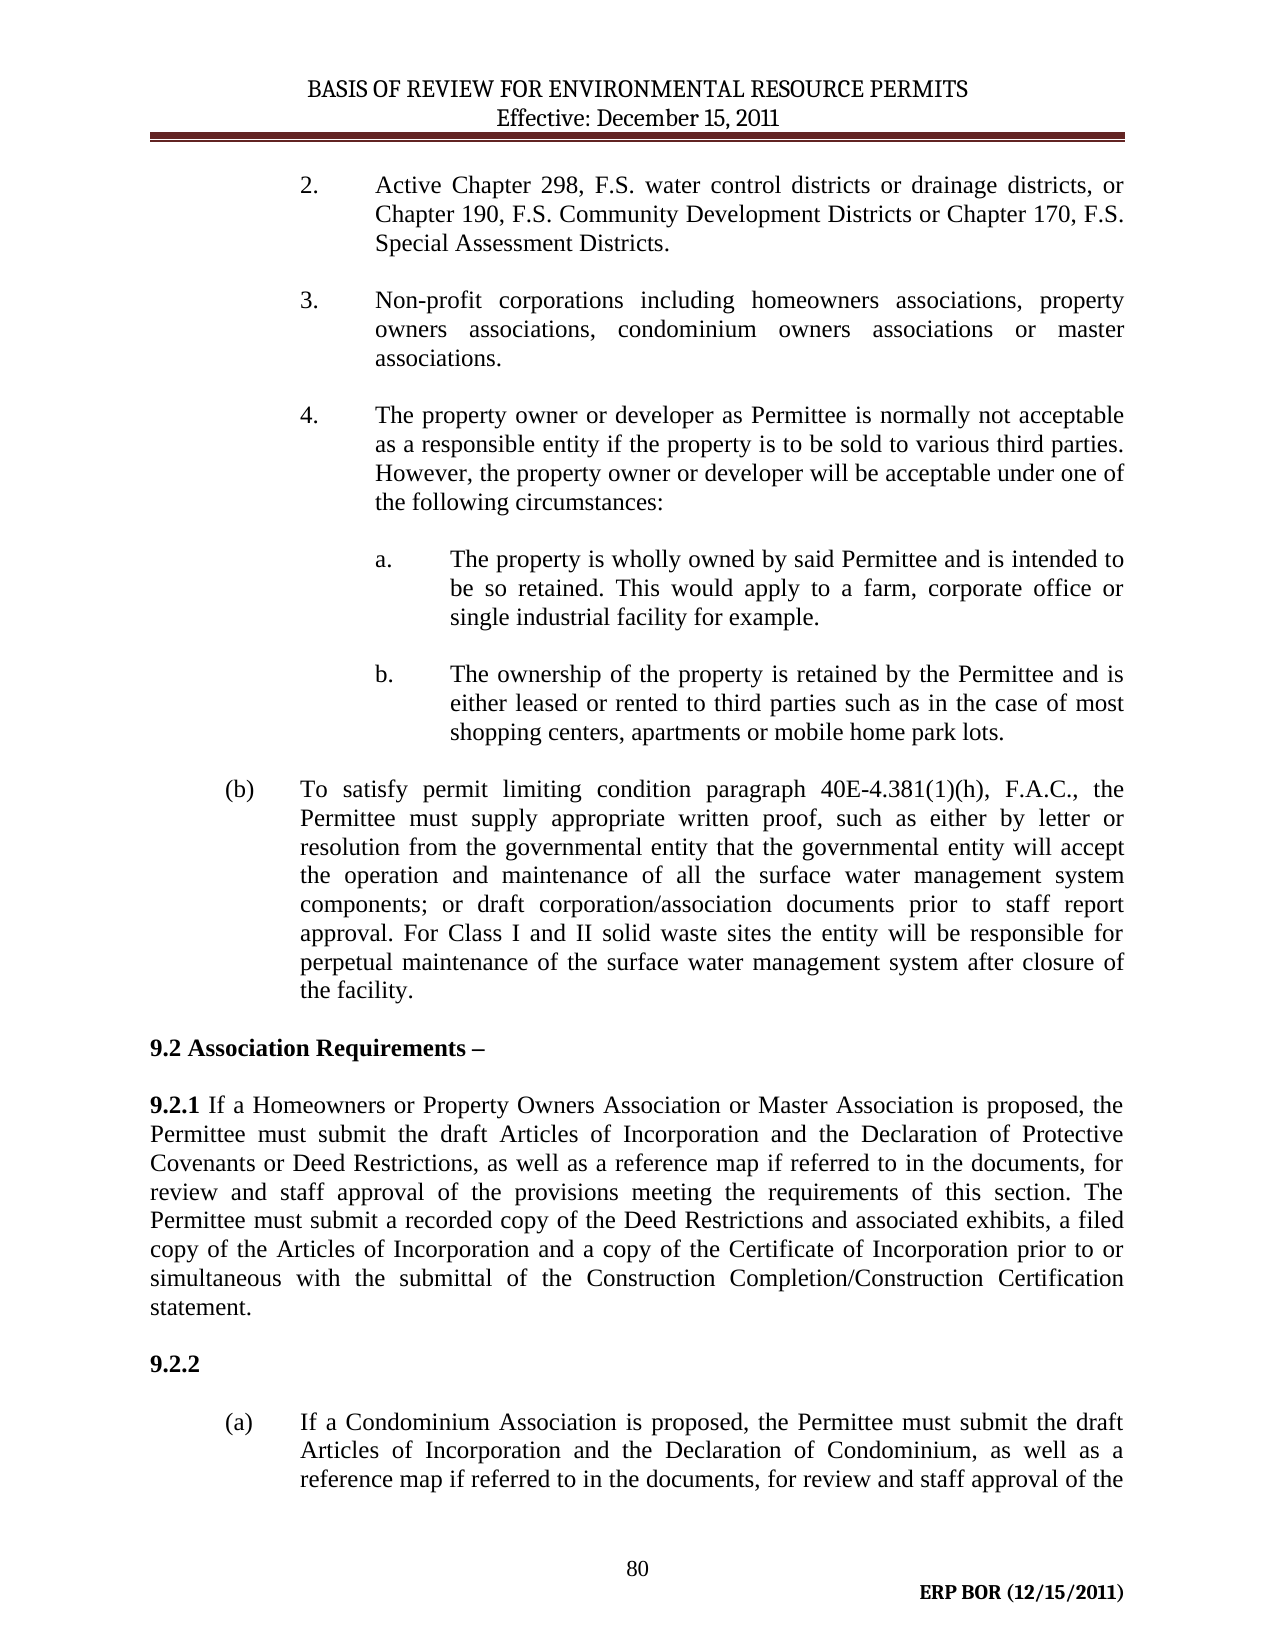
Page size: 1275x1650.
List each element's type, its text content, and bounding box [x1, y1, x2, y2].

text (b) To satisfy permit limiting condition paragraph 40E-4.381(1)(h), F.A.C., the Permittee must supply appropriate written proof, such as either by letter or resolution from the governmental entity that the governmental entity will accept the operation and maintenance of all the surface water management system components; or draft corporation/association documents prior to staff report approval. For Class I and II solid waste sites the entity will be responsible for perpetual maintenance of the surface water management system after closure of the facility. [225, 774, 1125, 1004]
text 9.2.2 [150, 1349, 1125, 1378]
text 3. Non-profit corporations including homeowners associations, property owners associations, condominium owners associations or master associations. [300, 286, 1125, 372]
text b. The ownership of the property is retained by the Permittee and is either leased or rented to third parties such as in the case of most shopping centers, apartments or mobile home park lots. [375, 659, 1125, 746]
text 9.2.1 If a Homeowners or Property Owners Association or Master Association is proposed, the Permittee must submit the draft Articles of Incorporation and the Declaration of Protective Covenants or Deed Restrictions, as well as a reference map if referred to in the documents, for review and staff approval of the provisions meeting the requirements of this section. The Permittee must submit a recorded copy of the Deed Restrictions and associated exhibits, a filed copy of the Articles of Incorporation and a copy of the Certificate of Incorporation prior to or simultaneous with the submittal of the Construction Completion/Construction Certification statement. [150, 1091, 1125, 1321]
text 2. Active Chapter 298, F.S. water control districts or drainage districts, or Chapter 190, F.S. Community Development Districts or Chapter 170, F.S. Special Assessment Districts. [300, 171, 1125, 257]
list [225, 1407, 1125, 1493]
text 9.2 Association Requirements – [150, 1033, 1125, 1062]
text a. The property is wholly owned by said Permittee and is intended to be so retained. This would apply to a farm, corporate office or single industrial facility for example. [375, 544, 1125, 631]
text 4. The property owner or developer as Permittee is normally not acceptable as a responsible entity if the property is to be sold to various third parties. However, the property owner or developer will be acceptable under one of the following circumstances: [300, 401, 1125, 516]
